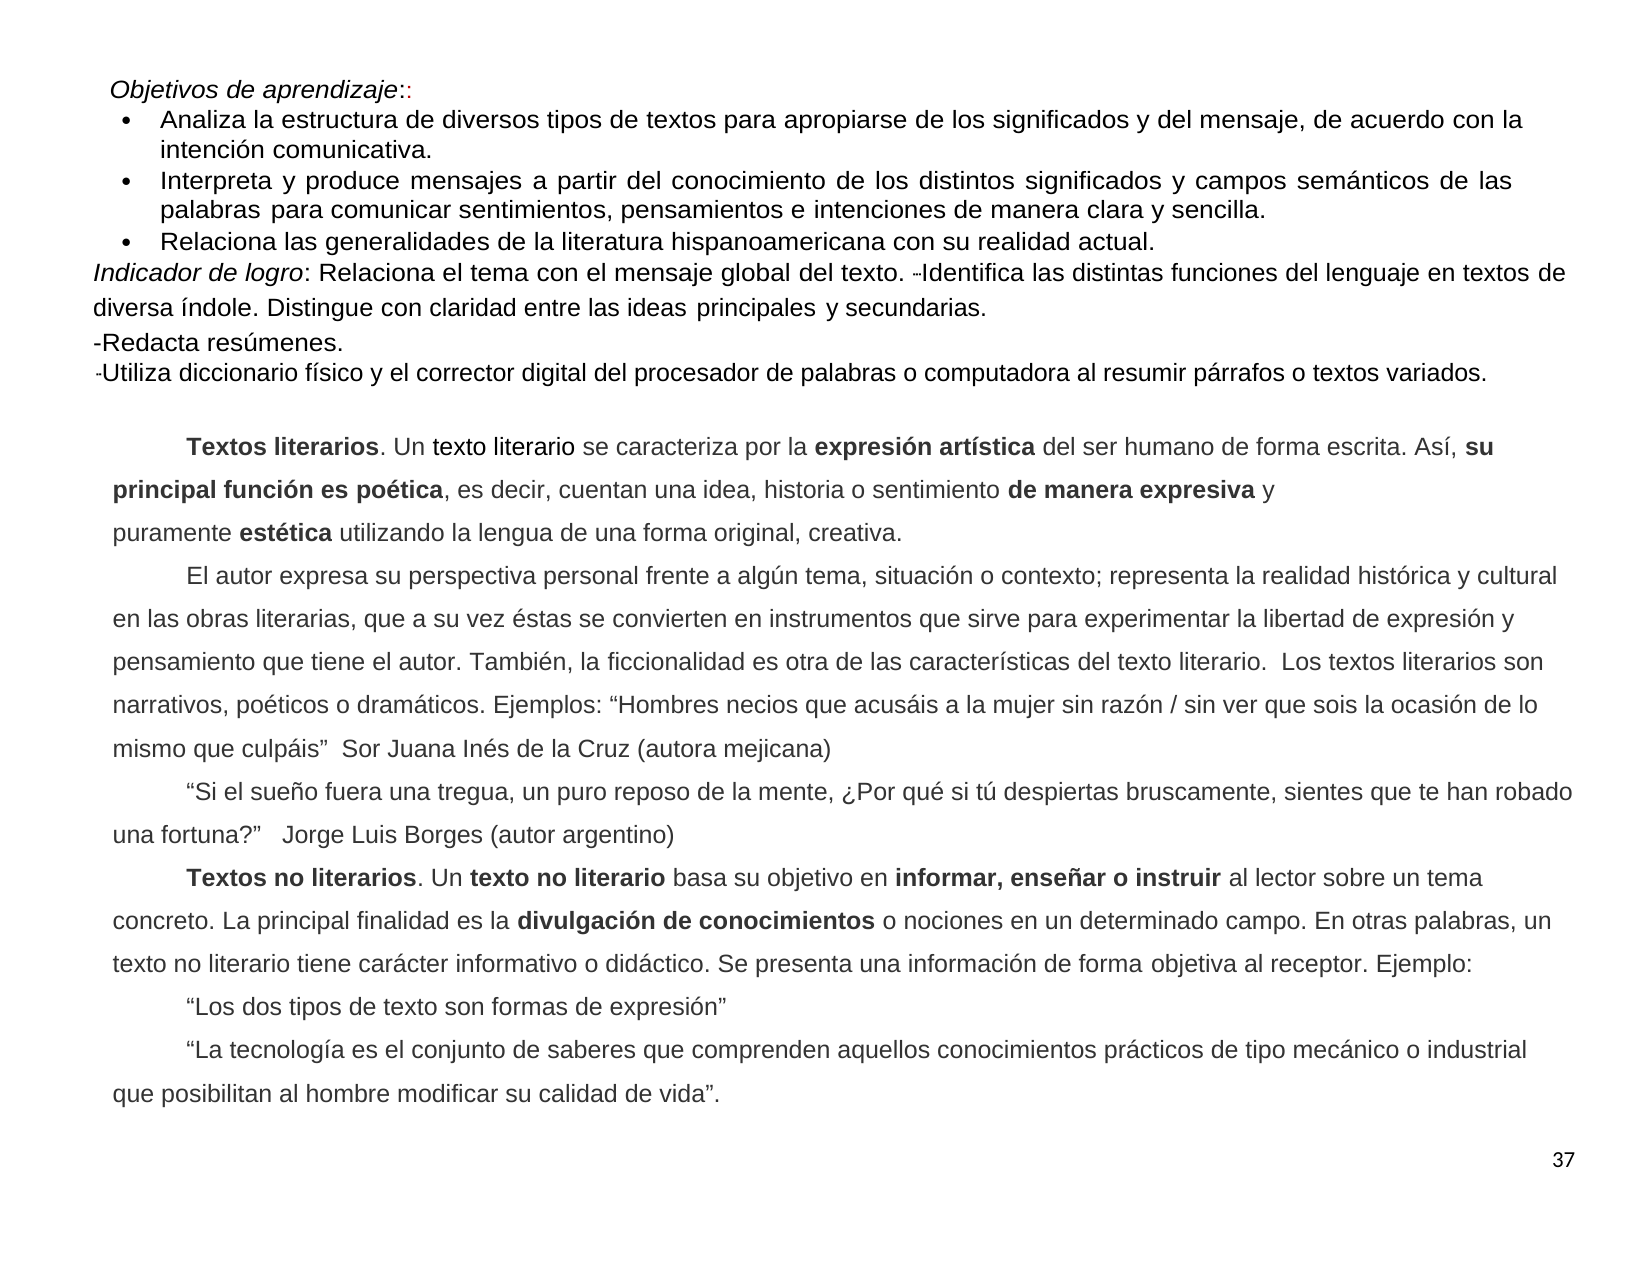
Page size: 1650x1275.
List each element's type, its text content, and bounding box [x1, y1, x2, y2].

text “Si el sueño fuera una tregua, un puro reposo de la mente, ¿Por qué si tú despiertas bruscamente, sientes que te han robado una fortuna?” Jorge Luis Borges (autor argentino) [112, 777, 1575, 849]
text “Los dos tipos de texto son formas de expresión” [112, 992, 1575, 1021]
text Indicador de logro: Relaciona el tema con el mensaje global del texto. --­‐Identifica las distintas funciones del lenguaje en textos de diversa índole. Distingue con claridad entre las ideas principales y secundarias. [93, 256, 1566, 321]
list Relaciona las generalidades de la literatura hispanoamericana con su realidad actual. [122, 227, 1575, 255]
text -Redacta resúmenes. [93, 327, 1575, 356]
list Interpreta y produce mensajes a partir del conocimiento de los distintos significados y campos semánticos de las palabras para comunicar sentimientos, pensamientos e intenciones de manera clara y sencilla. [122, 166, 1566, 224]
list Analiza la estructura de diversos tipos de textos para apropiarse de los significados y del mensaje, de acuerdo con la intención comunicativa. [122, 105, 1565, 164]
text Textos no literarios. Un texto no literario basa su objetivo en informar, enseñar o instruir al lector sobre un tema concreto. La principal finalidad es la divulgación de conocimientos o nociones en un determinado campo. En otras palabras, un texto no literario tiene carácter informativo o didáctico. Se presenta una información de forma objetiva al receptor. Ejemplo: [112, 863, 1575, 978]
text Textos literarios. Un texto literario se caracteriza por la expresión artística del ser humano de forma escrita. Así, su principal función es poética, es decir, cuentan una idea, historia o sentimiento de manera expresiva y puramente estética utilizando la lengua de una forma original, creativa. [112, 432, 1575, 547]
text El autor expresa su perspectiva personal frente a algún tema, situación o contexto; representa la realidad histórica y cultural en las obras literarias, que a su vez éstas se convierten en instrumentos que sirve para experimentar la libertad de expresión y pensamiento que tiene el autor. También, la ficcionalidad es otra de las características del texto literario. Los textos literarios son narrativos, poéticos o dramáticos. Ejemplos: “Hombres necios que acusáis a la mujer sin razón / sin ver que sois la ocasión de lo mismo que culpáis” Sor Juana Inés de la Cruz (autora mejicana) [112, 561, 1575, 762]
text Objetivos de aprendizaje:: [109, 75, 1575, 104]
text -­‐Utiliza diccionario físico y el corrector digital del procesador de palabras o computadora al resumir párrafos o textos variados. [75, 356, 1559, 386]
text “La tecnología es el conjunto de saberes que comprenden aquellos conocimientos prácticos de tipo mecánico o industrial que posibilitan al hombre modificar su calidad de vida”. [112, 1036, 1575, 1107]
